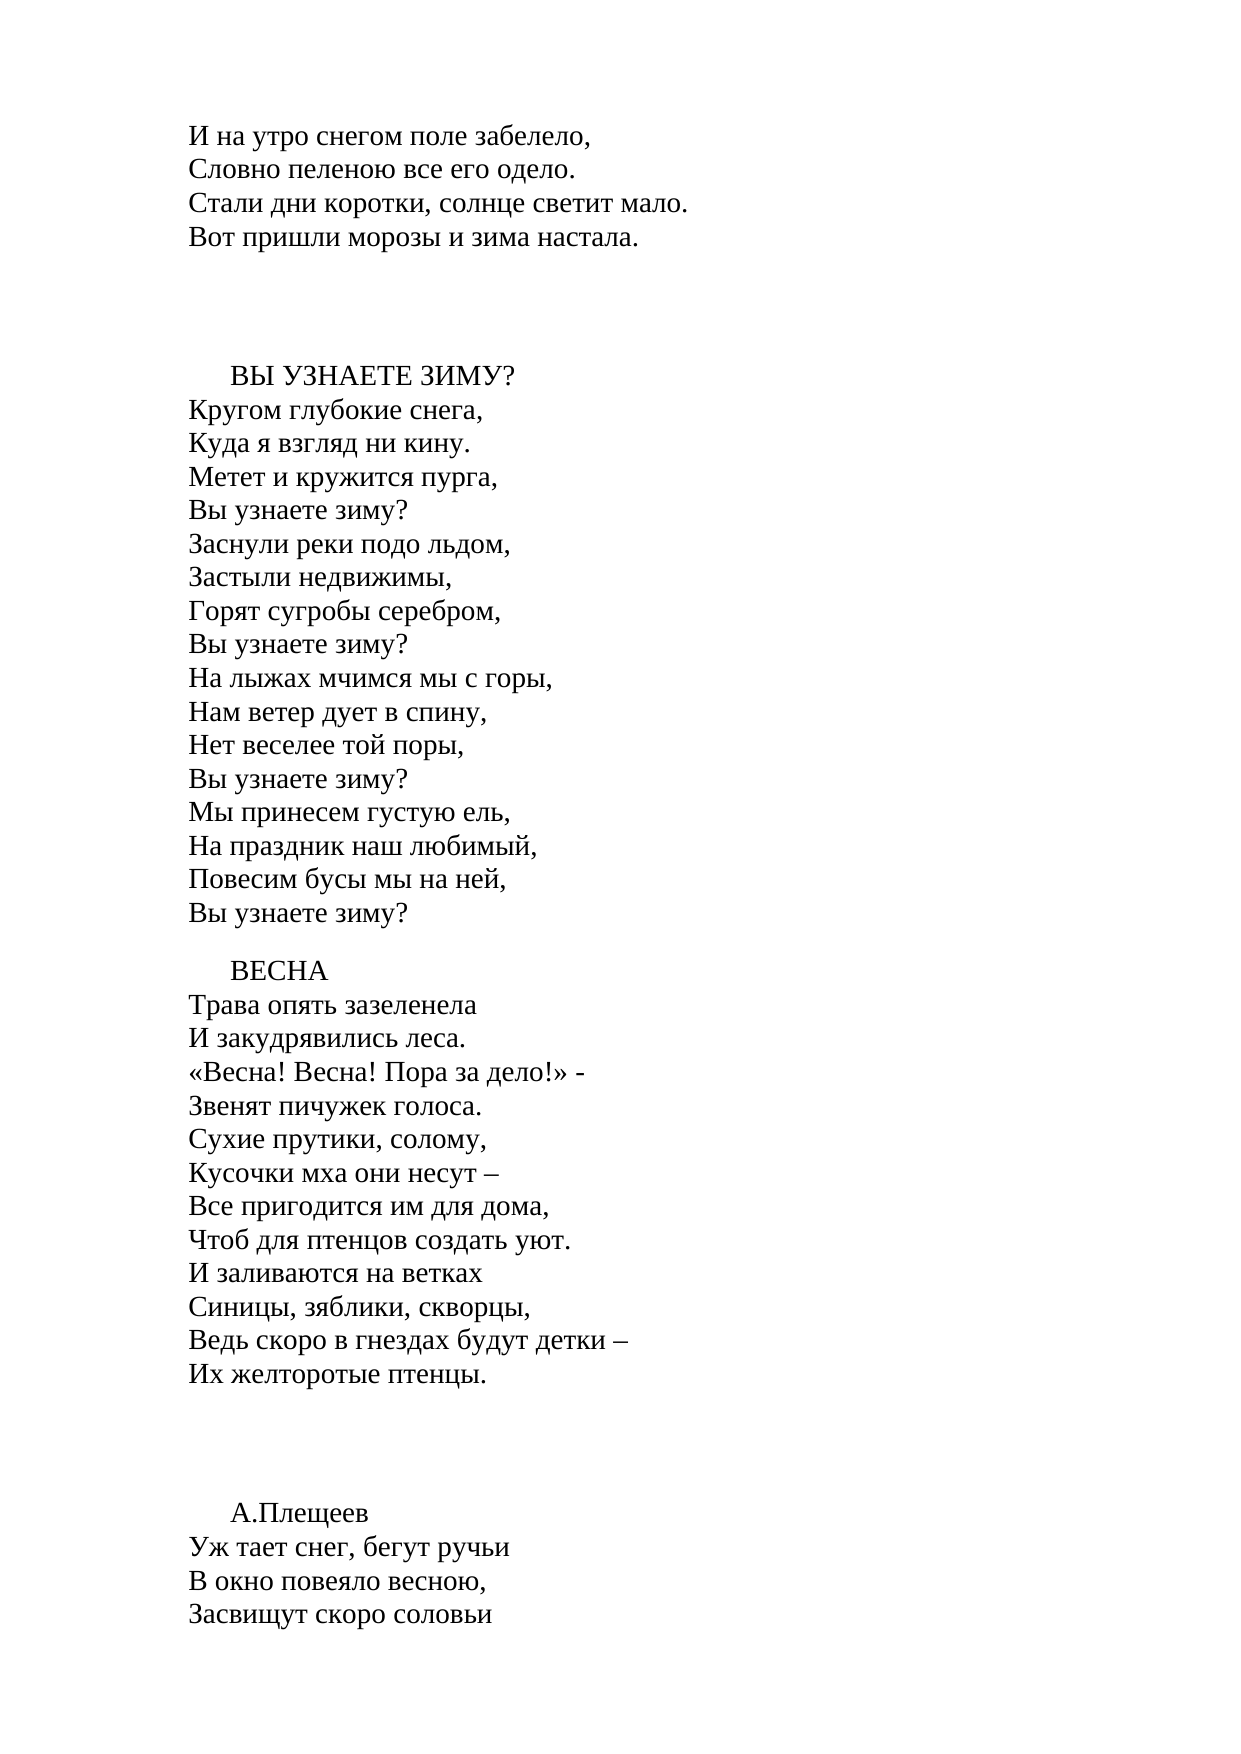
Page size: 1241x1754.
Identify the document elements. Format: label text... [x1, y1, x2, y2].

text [188, 118, 1141, 252]
text ВЕСНА Трава опять зазеленела И закудрявились леса. «Весна! Весна! Пора за дело!» - Звенят пичужек голоса. Сухие прутики, солому, Кусочки мха они несут – Все пригодится им для дома, Чтоб для птенцов создать уют. И заливаются на ветках Синицы, зяблики, скворцы, Ведь скоро в гнездах будут детки – Их желторотые птенцы. [188, 953, 1141, 1389]
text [188, 1496, 1141, 1630]
text ВЫ УЗНАЕТЕ ЗИМУ? Кругом глубокие снега, Куда я взгляд ни кину. Метет и кружится пурга, Вы узнаете зиму? Заснули реки подо льдом, Застыли недвижимы, Горят сугробы серебром, Вы узнаете зиму? На лыжах мчимся мы с горы, Нам ветер дует в спину, Нет веселее той поры, Вы узнаете зиму? Мы принесем густую ель, На праздник наш любимый, Повесим бусы мы на ней, Вы узнаете зиму? [188, 358, 1141, 928]
